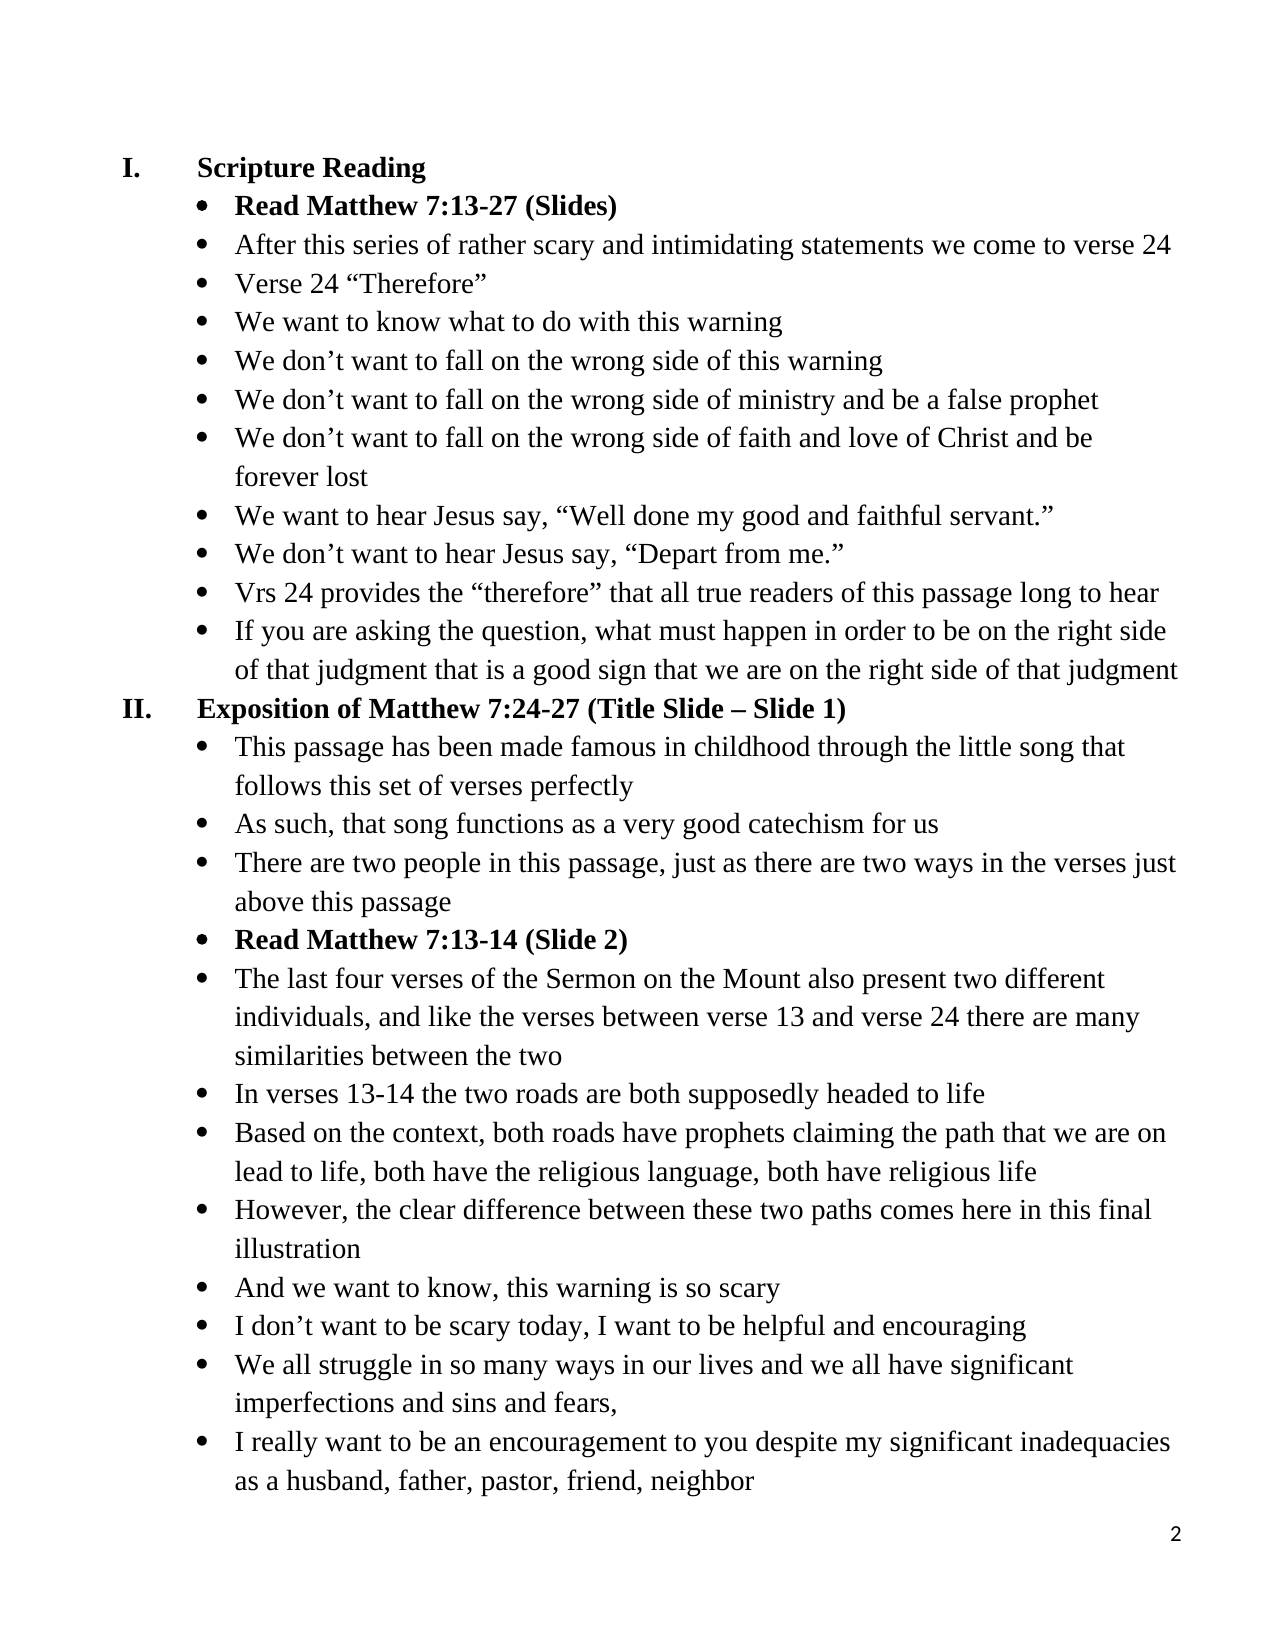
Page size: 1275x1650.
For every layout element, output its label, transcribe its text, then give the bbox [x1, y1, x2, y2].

list Read Matthew 7:13-27 (Slides) [197, 188, 1181, 222]
list After this series of rather scary and intimidating statements we come to verse 24 [197, 227, 1181, 261]
list We don’t want to fall on the wrong side of ministry and be a false prophet [197, 382, 1181, 415]
list Based on the context, both roads have prophets claiming the path that we are on lead to life, both have the religious language, both have religious life [197, 1115, 1181, 1187]
list We all struggle in so many ways in our lives and we all have significant imperfections and sins and fears, [197, 1347, 1181, 1419]
list Read Matthew 7:13-14 (Slide 2) [197, 922, 1181, 956]
list However, the clear difference between these two paths comes here in this final illustration [197, 1192, 1181, 1265]
list And we want to know, this warning is so scary [197, 1270, 1181, 1303]
list We want to hear Jesus say, “Well done my good and faithful servant.” [197, 498, 1181, 531]
list Vrs 24 provides the “therefore” that all true readers of this passage long to hear [197, 575, 1181, 608]
list Verse 24 “Therefore” [197, 266, 1181, 299]
list The last four verses of the Sermon on the Mount also present two different individuals, and like the verses between verse 13 and verse 24 there are many similarities between the two [197, 961, 1181, 1072]
list As such, that song functions as a very good catechism for us [197, 806, 1181, 840]
list In verses 13-14 the two roads are both supposedly headed to life [197, 1077, 1181, 1110]
list I really want to be an encouragement to you despite my significant inadequacies as a husband, father, pastor, friend, neighbor [197, 1424, 1181, 1496]
list We don’t want to fall on the wrong side of this warning [197, 343, 1181, 377]
list This passage has been made famous in childhood through the little song that follows this set of verses perfectly [197, 729, 1181, 801]
list We don’t want to hear Jesus say, “Depart from me.” [197, 536, 1181, 570]
list We want to know what to do with this warning [197, 304, 1181, 338]
list If you are asking the question, what must happen in order to be on the right side of that judgment that is a good sign that we are on the right side of that judgment [197, 613, 1181, 686]
list I don’t want to be scary today, I want to be helpful and encouraging [197, 1308, 1181, 1342]
text I. Scripture Reading [122, 150, 1181, 183]
list We don’t want to fall on the wrong side of faith and love of Christ and be forever lost [197, 420, 1181, 493]
list There are two people in this passage, just as there are two ways in the verses just above this passage [197, 845, 1181, 917]
text II. Exposition of Matthew 7:24-27 (Title Slide – Slide 1) [122, 691, 1181, 724]
